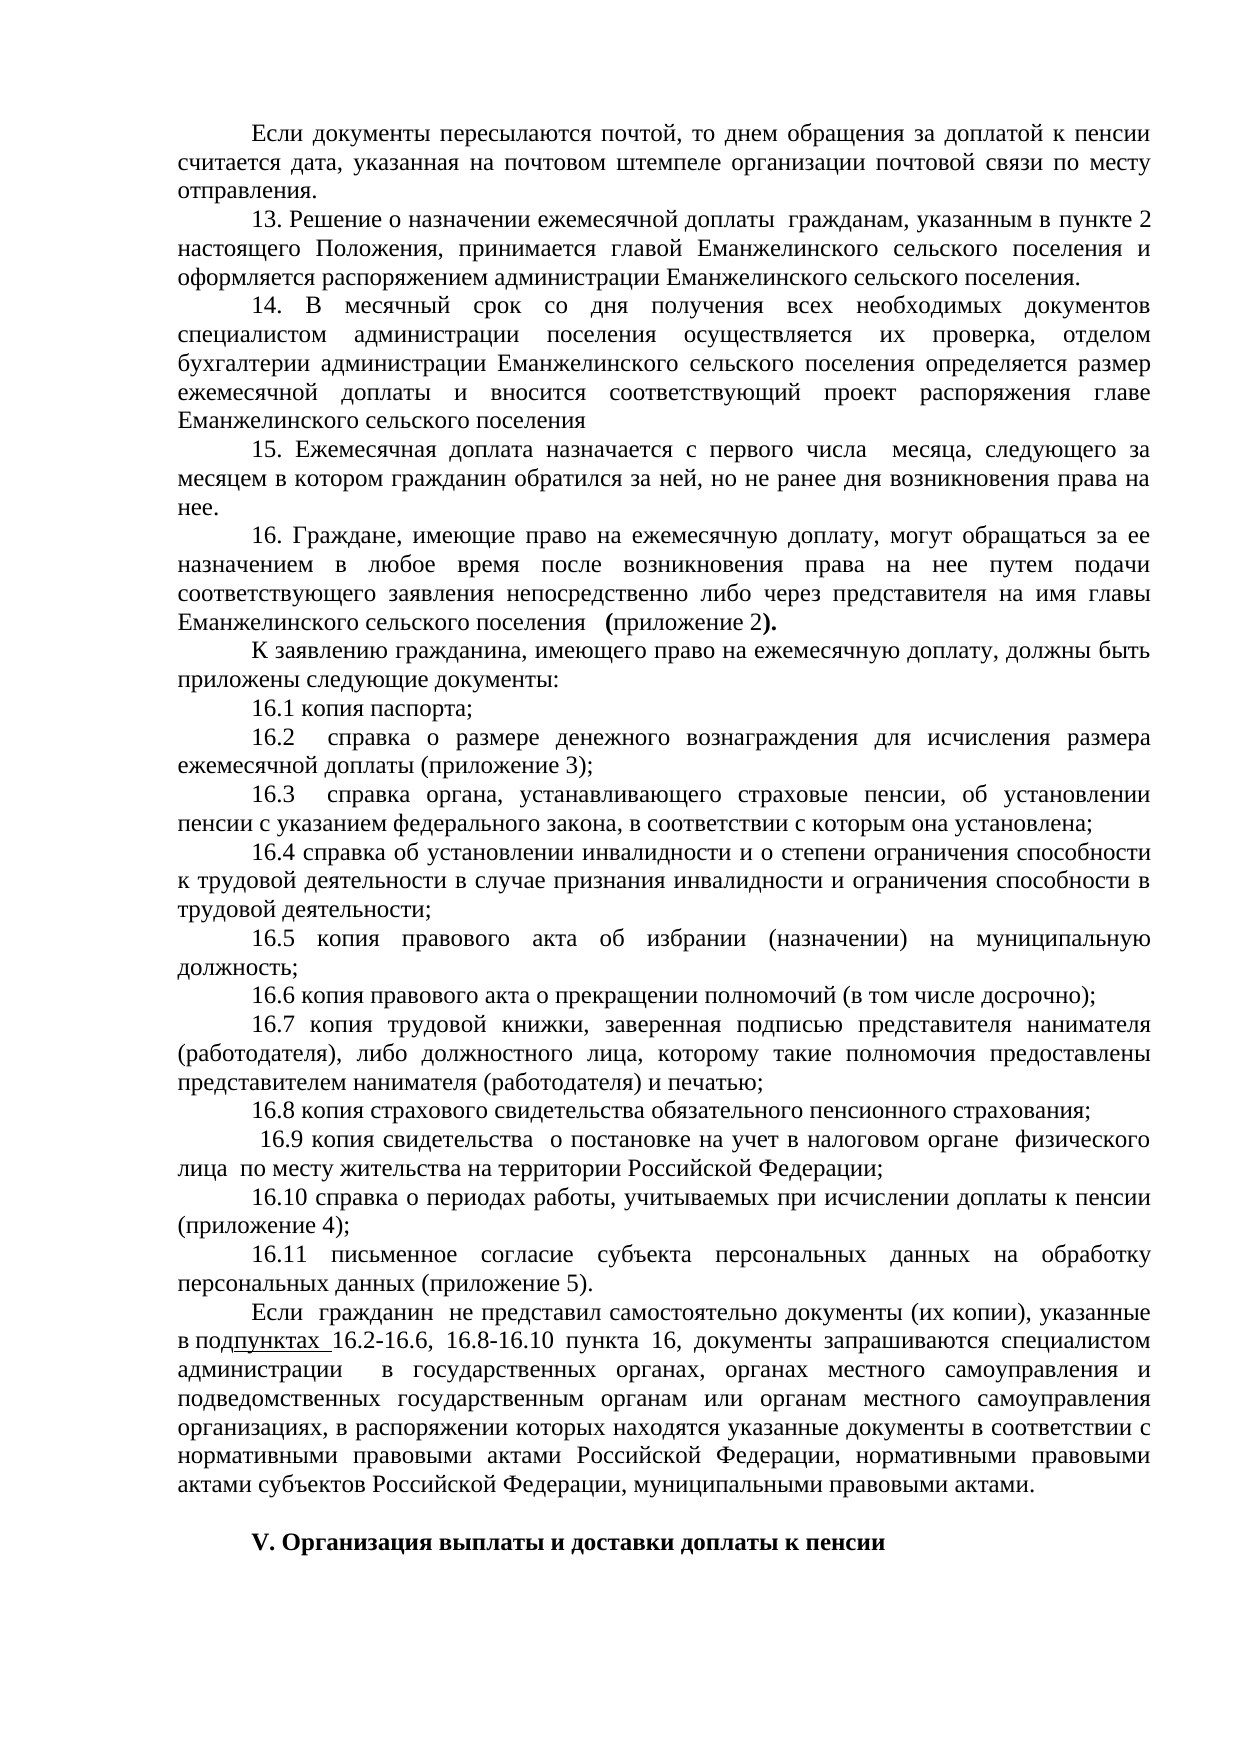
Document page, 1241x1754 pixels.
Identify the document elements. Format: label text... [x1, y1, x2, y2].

text 16. Граждане, имеющие право на ежемесячную доплату, могут обращаться за ее назначением в любое время после возникновения права на нее путем подачи соответствующего заявления непосредственно либо через представителя на имя главы Еманжелинского сельского поселения (приложение 2). [177, 521, 1152, 636]
text 16.10 справка о периодах работы, учитываемых при исчислении доплаты к пенсии (приложение 4); [177, 1182, 1152, 1239]
text 16.8 копия страхового свидетельства обязательного пенсионного страхования; [177, 1096, 1152, 1124]
text 14. В месячный срок со дня получения всех необходимых документов специалистом администрации поселения осуществляется их проверка, отделом бухгалтерии администрации Еманжелинского сельского поселения определяется размер ежемесячной доплаты и вносится соответствующий проект распоряжения главе Еманжелинского сельского поселения [177, 291, 1152, 434]
text Если гражданин не представил самостоятельно документы (их копии), указанные в подпунктах 16.2-16.6, 16.8-16.10 пункта 16, документы запрашиваются специалистом администрации в государственных органах, органах местного самоуправления и подведомственных государственным органам или органам местного самоуправления организациях, в распоряжении которых находятся указанные документы в соответствии с нормативными правовыми актами Российской Федерации, нормативными правовыми актами субъектов Российской Федерации, муниципальными правовыми актами. [177, 1297, 1152, 1498]
text 16.4 справка об установлении инвалидности и о степени ограничения способности к трудовой деятельности в случае признания инвалидности и ограничения способности в трудовой деятельности; [177, 837, 1152, 923]
text Если документы пересылаются почтой, то днем обращения за доплатой к пенсии считается дата, указанная на почтовом штемпеле организации почтовой связи по месту отправления. [177, 118, 1152, 204]
text 15. Ежемесячная доплата назначается с первого числа месяца, следующего за месяцем в котором гражданин обратился за ней, но не ранее дня возникновения права на нее. [177, 434, 1152, 521]
text V. Организация выплаты и доставки доплаты к пенсии [177, 1527, 1152, 1556]
text 16.5 копия правового акта об избрании (назначении) на муниципальную должность; [177, 923, 1152, 981]
text 16.7 копия трудовой книжки, заверенная подписью представителя нанимателя (работодателя), либо должностного лица, которому такие полномочия предоставлены представителем нанимателя (работодателя) и печатью; [177, 1009, 1152, 1096]
text 16.2 справка о размере денежного вознаграждения для исчисления размера ежемесячной доплаты (приложение 3); [177, 722, 1152, 779]
text 16.1 копия паспорта; [177, 693, 1152, 722]
text 16.9 копия свидетельства о постановке на учет в налоговом органе физического лица по месту жительства на территории Российской Федерации; [177, 1124, 1152, 1182]
text 13. Решение о назначении ежемесячной доплаты гражданам, указанным в пункте 2 настоящего Положения, принимается главой Еманжелинского сельского поселения и оформляется распоряжением администрации Еманжелинского сельского поселения. [177, 204, 1152, 291]
text 16.11 письменное согласие субъекта персональных данных на обработку персональных данных (приложение 5). [177, 1239, 1152, 1297]
text 16.6 копия правового акта о прекращении полномочий (в том числе досрочно); [177, 981, 1152, 1009]
text К заявлению гражданина, имеющего право на ежемесячную доплату, должны быть приложены следующие документы: [177, 636, 1152, 693]
text 16.3 справка органа, устанавливающего страховые пенсии, об установлении пенсии с указанием федерального закона, в соответствии с которым она установлена; [177, 779, 1152, 837]
